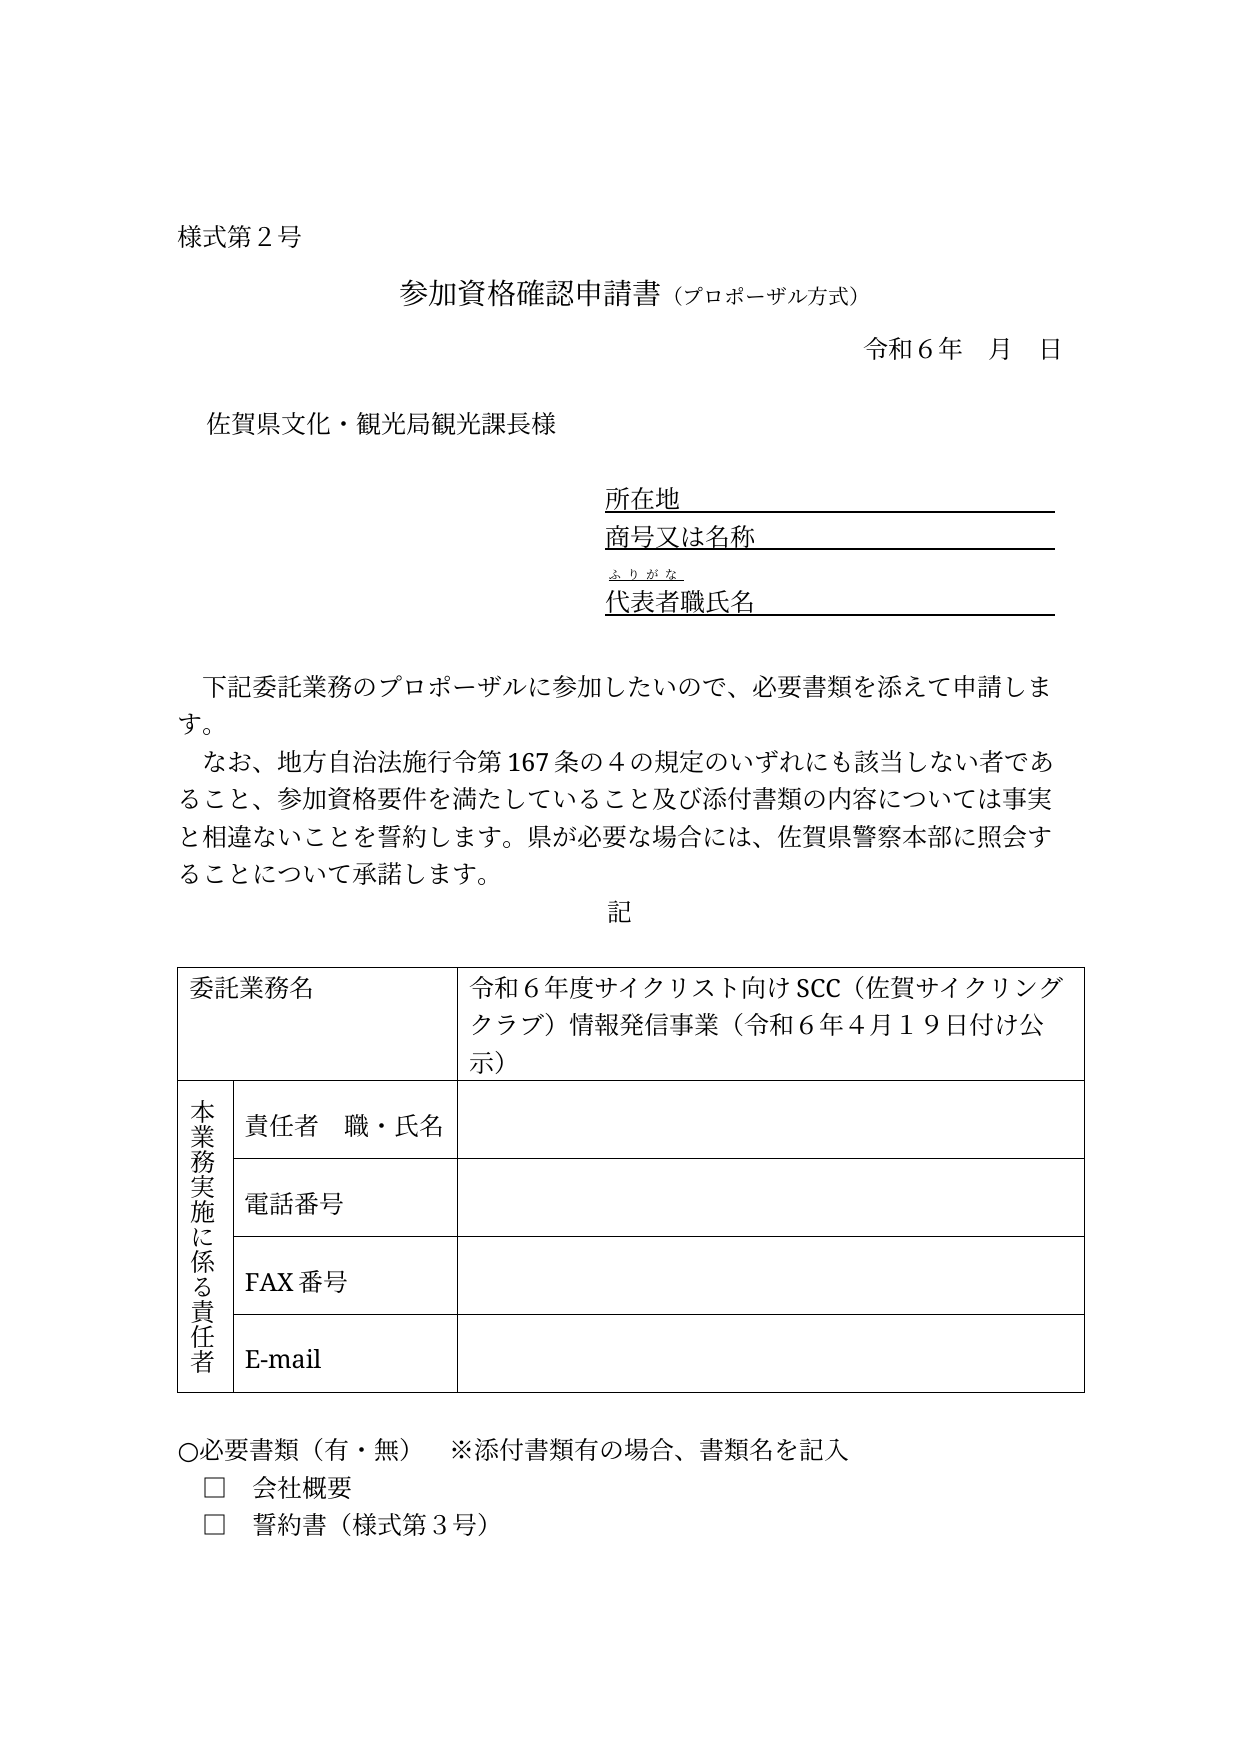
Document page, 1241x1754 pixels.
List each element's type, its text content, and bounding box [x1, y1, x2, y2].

table_cell [458, 1081, 1084, 1158]
table_header 委託業務名 [178, 968, 457, 1080]
text □ 会社概要 [177, 1468, 1063, 1505]
text 参加資格確認申請書（プロポーザル方式） [177, 254, 1063, 329]
table_cell [458, 1315, 1084, 1392]
text 佐賀県文化・観光局観光課長様 [177, 404, 1063, 442]
table_header 令和６年度サイクリスト向けSCC（佐賀サイクリングクラブ）情報発信事業（令和６年４月１９日付け公示） [458, 968, 1084, 1080]
table_cell 電話番号 [234, 1159, 457, 1236]
text 記 [177, 892, 1063, 929]
table_cell [458, 1237, 1084, 1314]
text 令和６年 月 日 [177, 329, 1063, 367]
table_cell E-mail [234, 1315, 457, 1392]
table_cell [458, 1159, 1084, 1236]
table_cell 責任者 職・氏名 [234, 1081, 457, 1158]
table_cell FAX番号 [234, 1237, 457, 1314]
text 職氏名 [177, 554, 1063, 629]
text 下記委託業務のプロポーザルに参加したいので、必要書類を添えて申請します。 [177, 667, 1063, 742]
text 様式第２号 [177, 217, 1063, 254]
text なお、地方自治法施行令第167条の４の規定のいずれにも該当しない者であること、参加資格要件を満たしていること及び添付書類の内容については事実と相違ないことを誓約します。県が必要な場合には、佐賀県警察本部に照会することについて承諾します。 [177, 742, 1063, 892]
text 商号又は名称 [365, 517, 1063, 554]
text □ 誓約書（様式第３号） [177, 1505, 1063, 1543]
table_cell 本業務実施に係る責任者 [178, 1081, 233, 1392]
text ○必要書類（有・無） ※添付書類有の場合、書類名を記入 [177, 1430, 1063, 1468]
text 所在地 [177, 479, 1063, 517]
